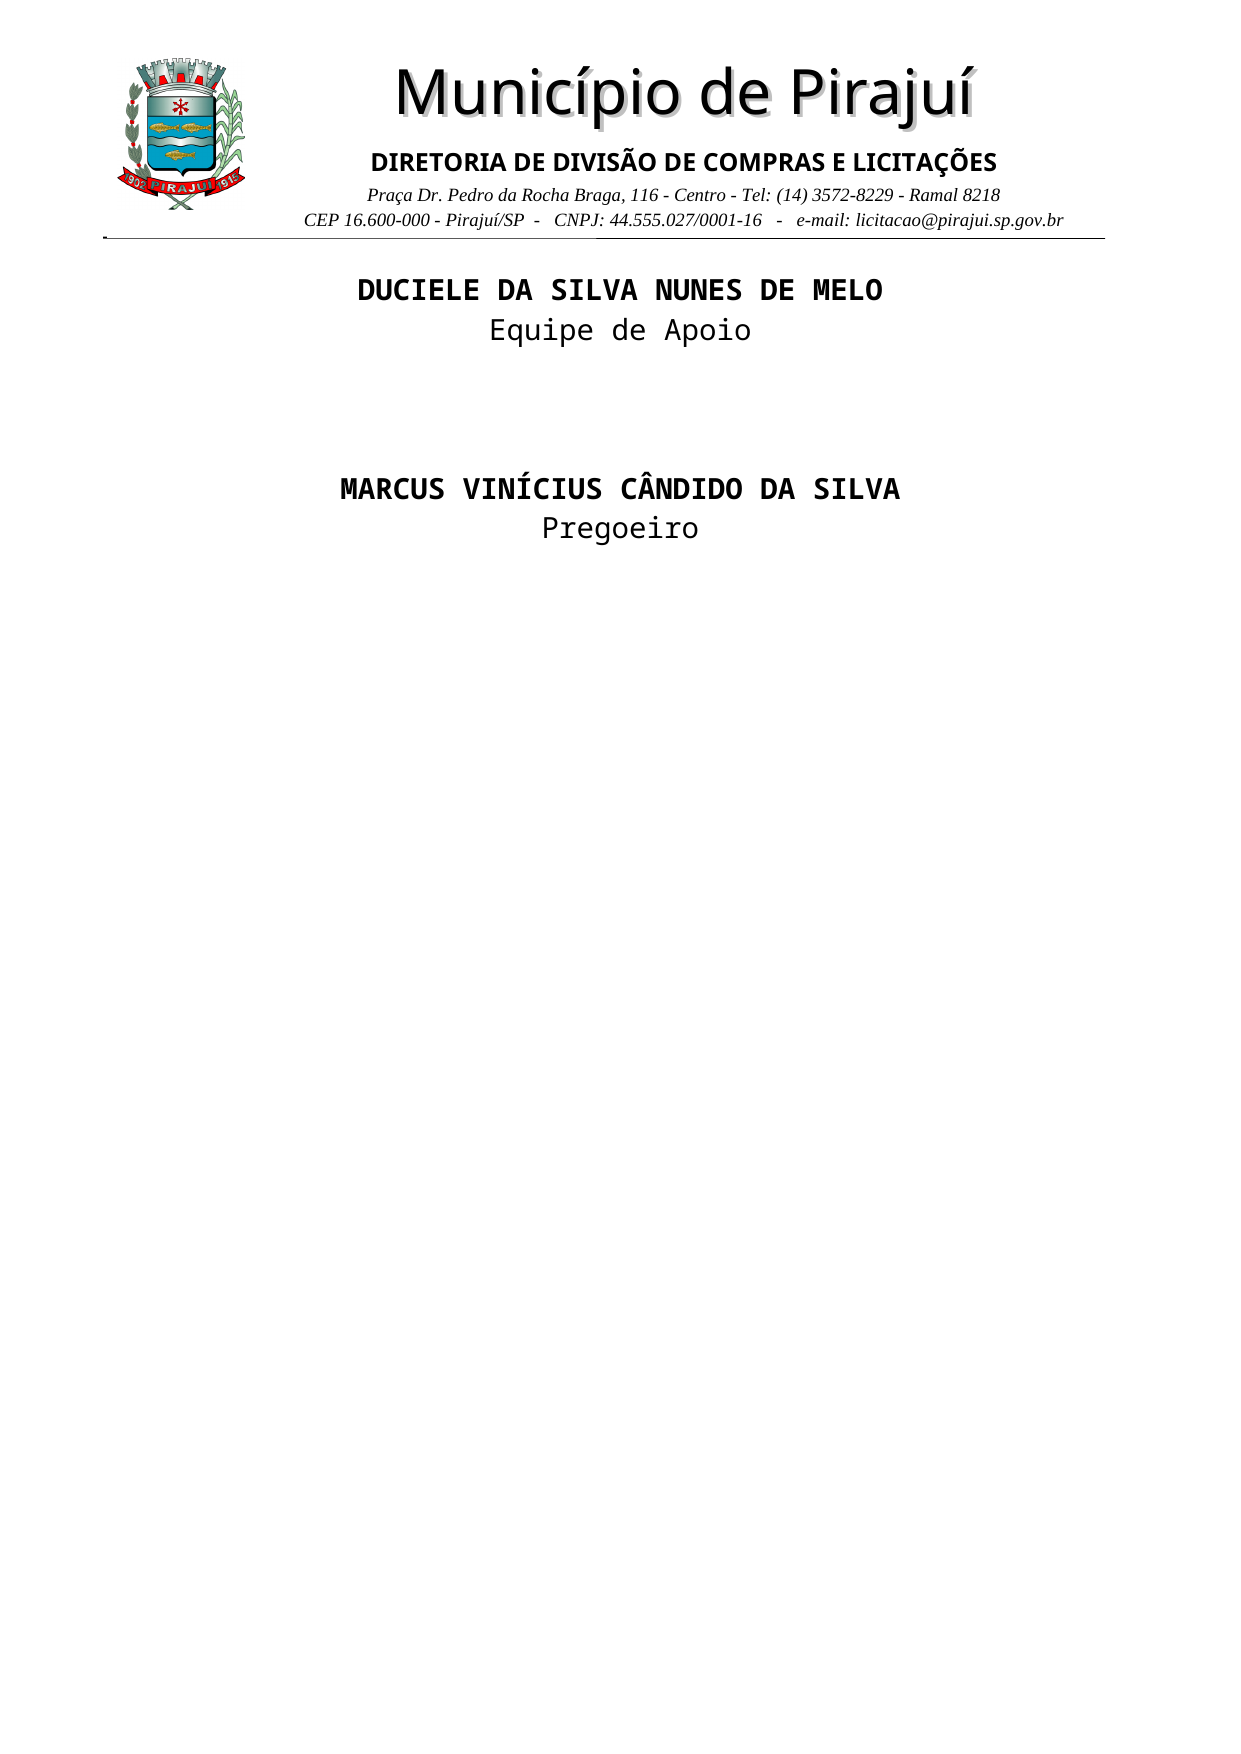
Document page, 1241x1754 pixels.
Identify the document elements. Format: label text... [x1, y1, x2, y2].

text Pregoeiro [118, 508, 1122, 547]
text MARCUS VINÍCIUS CÂNDIDO DA SILVA [118, 468, 1122, 508]
picture [117, 58, 245, 210]
text Equipe de Apoio [118, 309, 1122, 349]
text DUCIELE DA SILVA NUNES DE MELO [118, 270, 1122, 309]
